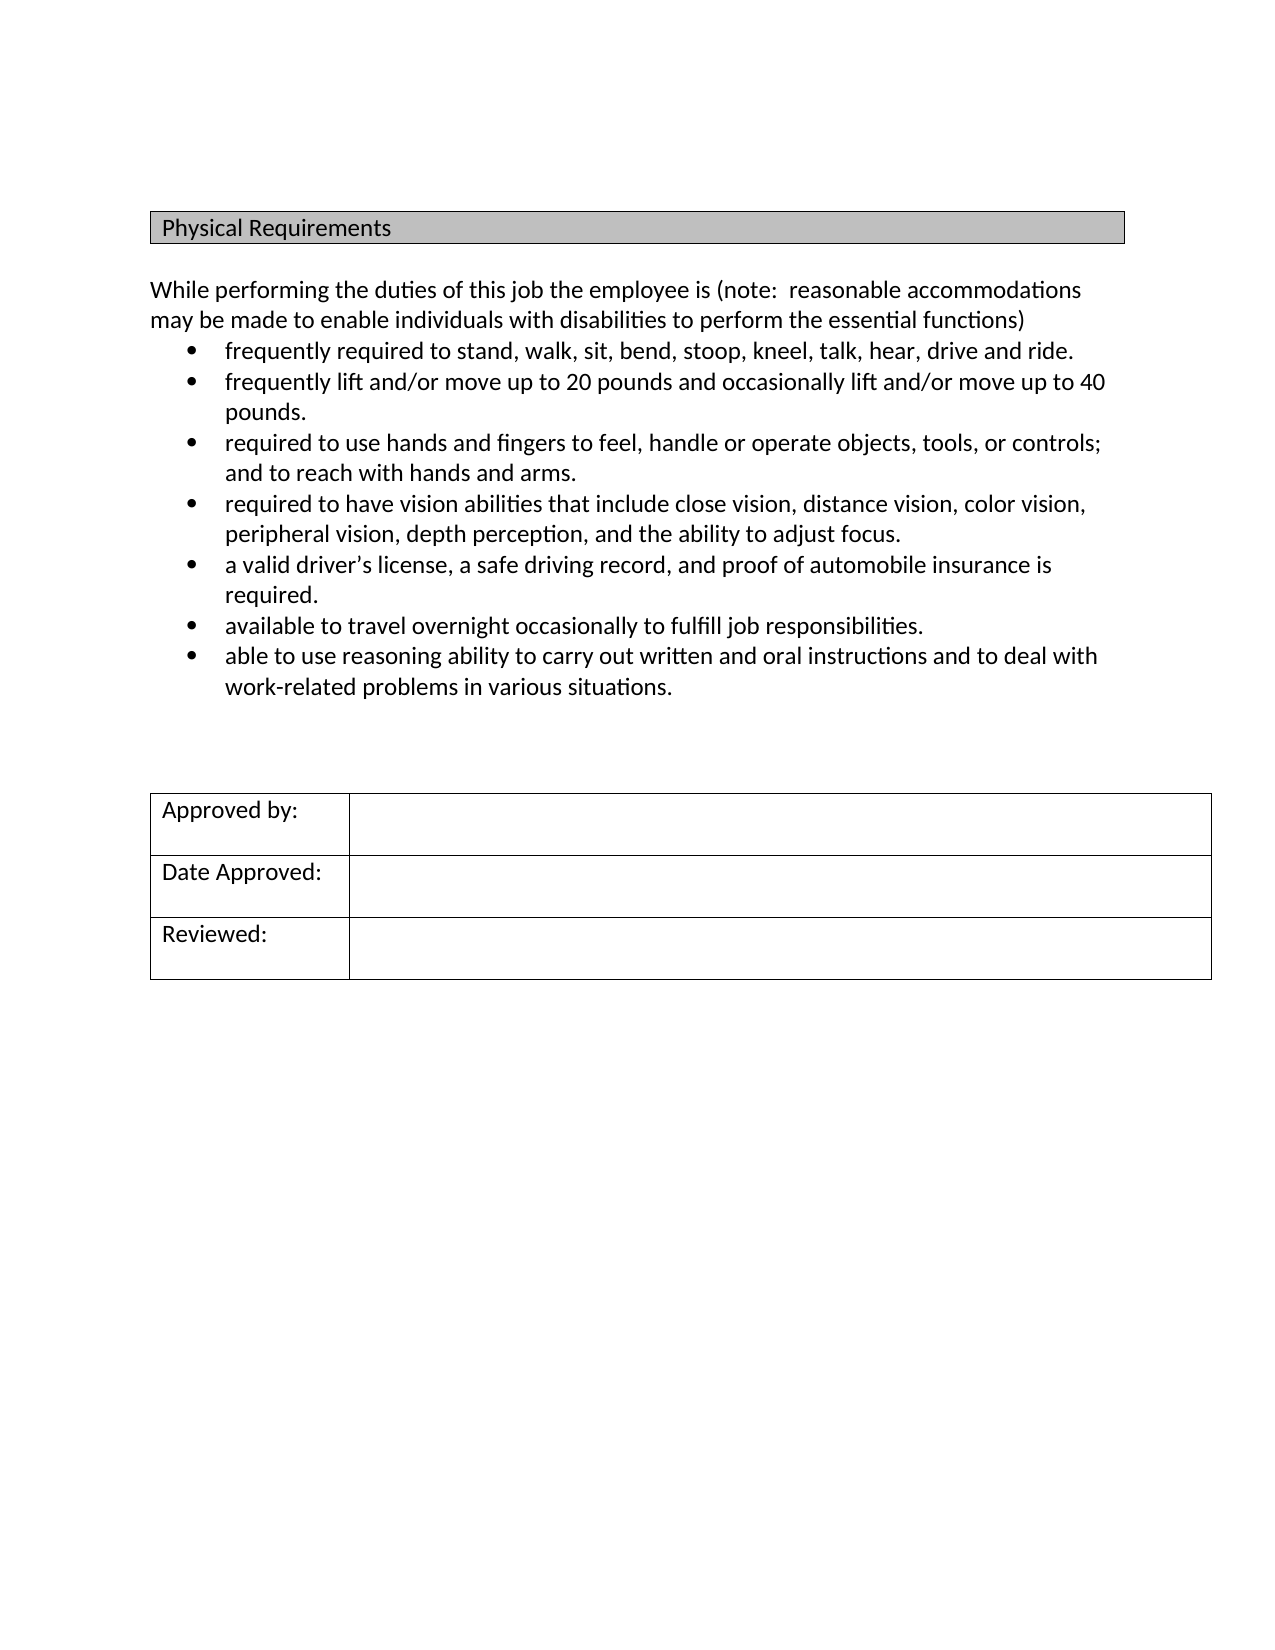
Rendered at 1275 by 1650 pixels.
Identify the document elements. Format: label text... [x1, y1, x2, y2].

list frequently required to stand, walk, sit, bend, stoop, kneel, talk, hear, drive and ride. [187, 335, 1125, 366]
list frequently lift and/or move up to 20 pounds and occasionally lift and/or move up to 40 pounds. [187, 366, 1125, 427]
table_header [350, 794, 1211, 855]
list a valid driver’s license, a safe driving record, and proof of automobile insurance is required. [187, 549, 1125, 610]
list available to travel overnight occasionally to fulfill job responsibilities. [187, 610, 1125, 640]
table_cell Reviewed: [151, 918, 349, 979]
text While performing the duties of this job the employee is (note: reasonable accommodations may be made to enable individuals with disabilities to perform the essential functions) [150, 274, 1125, 335]
list able to use reasoning ability to carry out written and oral instructions and to deal with work-related problems in various situations. [187, 640, 1125, 701]
table_header Approved by: [151, 794, 349, 855]
table_cell Date Approved: [151, 856, 349, 917]
list required to have vision abilities that include close vision, distance vision, color vision, peripheral vision, depth perception, and the ability to adjust focus. [187, 488, 1125, 549]
list required to use hands and fingers to feel, handle or operate objects, tools, or controls; and to reach with hands and arms. [187, 427, 1125, 488]
table_cell [350, 856, 1211, 917]
table_cell [350, 918, 1211, 979]
table_header Physical Requirements [151, 212, 1124, 243]
